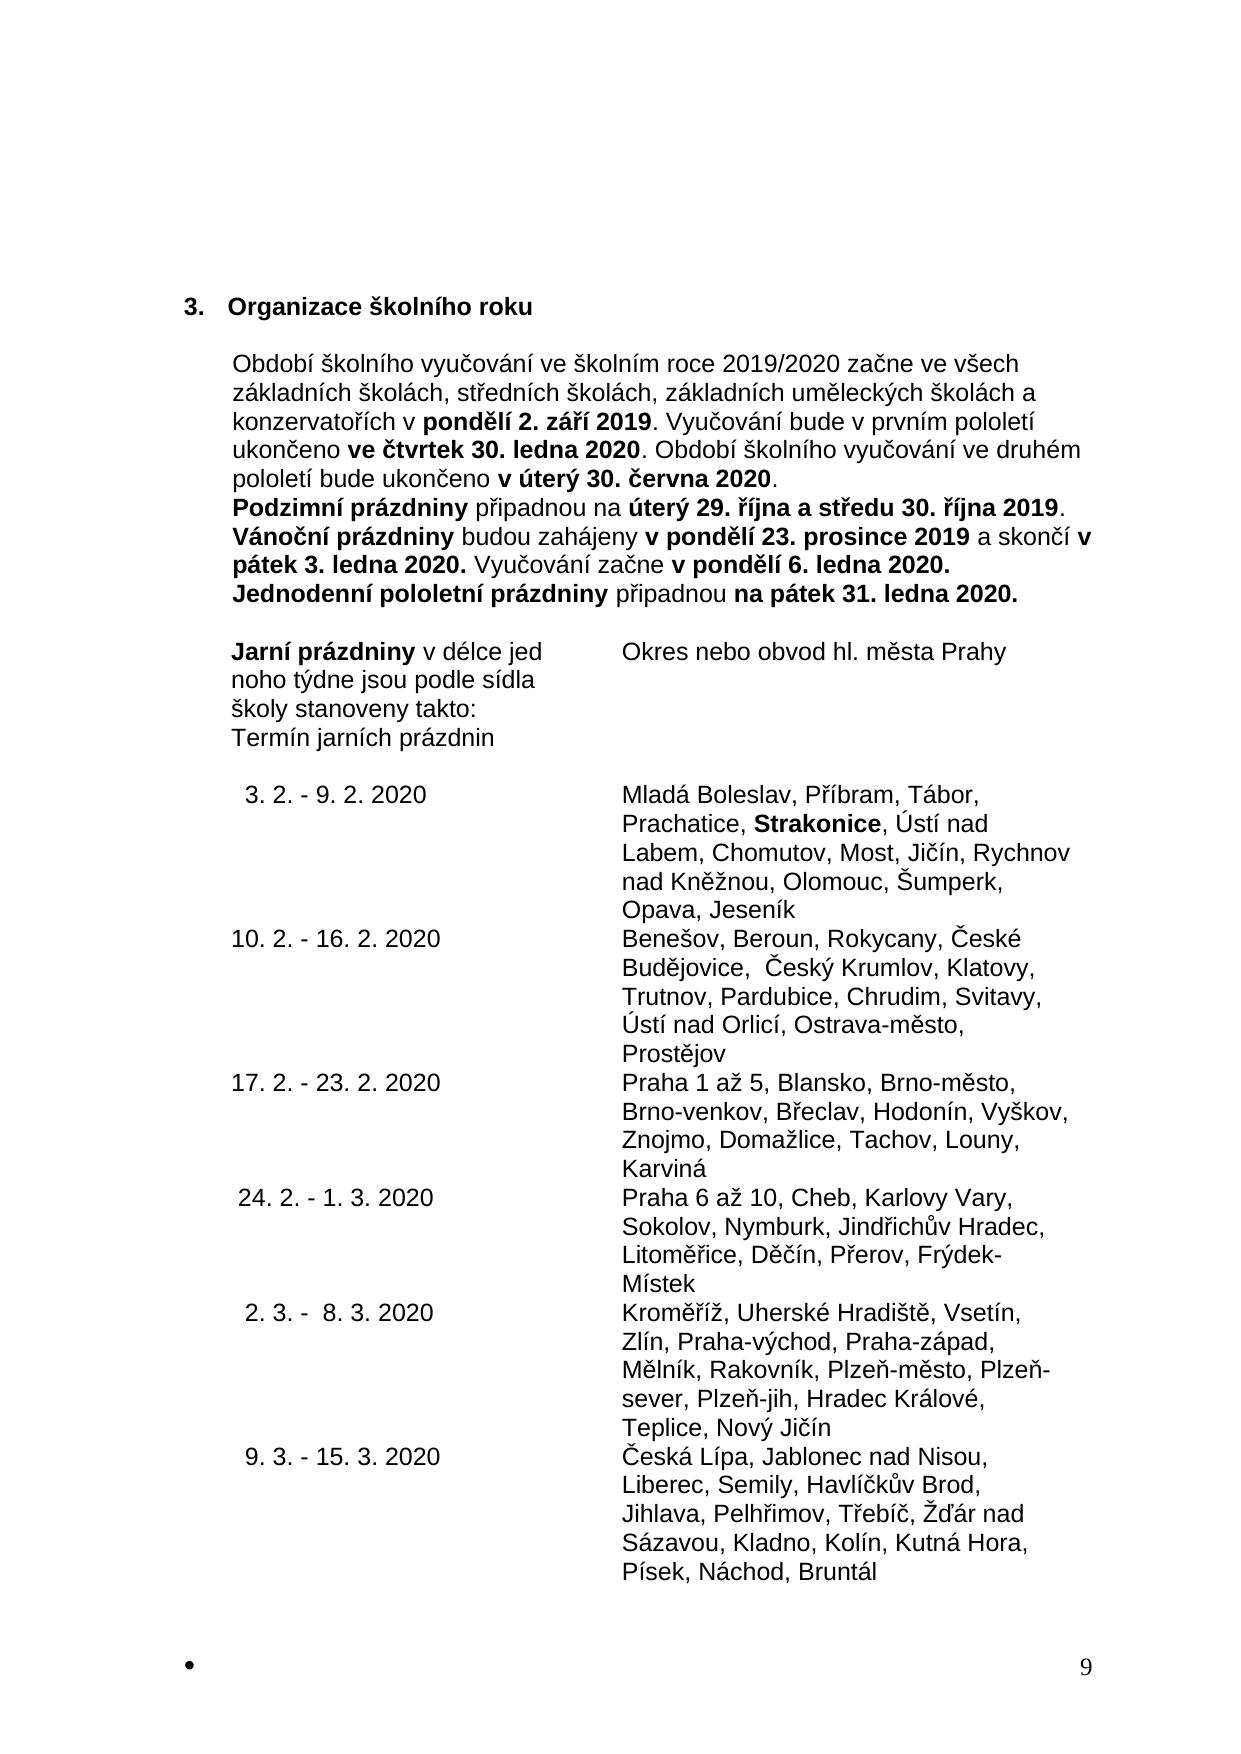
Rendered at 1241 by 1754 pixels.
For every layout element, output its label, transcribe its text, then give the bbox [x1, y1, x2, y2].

table_cell 2. 3. - 8. 3. 2020 [136, 1298, 610, 1441]
list Organizace školního roku [184, 291, 1092, 320]
table_cell Kroměříž, Uherské Hradiště, Vsetín, Zlín, Praha-východ, Praha-západ, Mělník, Rakovník, Plzeň-město, Plzeň-sever, Plzeň-jih, Hradec Králové, Teplice, Nový Jičín [610, 1298, 1084, 1441]
text Období školního vyučování ve školním roce 2019/2020 začne ve všech základních školách, středních školách, základních uměleckých školách a konzervatořích v pondělí 2. září 2019. Vyučování bude v prvním pololetí ukončeno ve čtvrtek 30. ledna 2020. Období školního vyučování ve druhém pololetí bude ukončeno v úterý 30. června 2020. [232, 349, 1092, 493]
text Vánoční prázdniny budou zahájeny v pondělí 23. prosince 2019 a skončí v pátek 3. ledna 2020. Vyučování začne v pondělí 6. ledna 2020. [232, 521, 1092, 579]
table_cell Česká Lípa, Jablonec nad Nisou, Liberec, Semily, Havlíčkův Brod, Jihlava, Pelhřimov, Třebíč, Žďár nad Sázavou, Kladno, Kolín, Kutná Hora, Písek, Náchod, Bruntál [610, 1441, 1084, 1585]
table_cell Mladá Boleslav, Příbram, Tábor, Prachatice, Strakonice, Ústí nad Labem, Chomutov, Most, Jičín, Rychnov nad Kněžnou, Olomouc, Šumperk, Opava, Jeseník [610, 751, 1084, 924]
table_cell 17. 2. - 23. 2. 2020 [136, 1068, 610, 1183]
text Jednodenní pololetní prázdniny připadnou na pátek 31. ledna 2020. [232, 579, 1092, 608]
table_cell 3. 2. - 9. 2. 2020 [136, 751, 610, 924]
table_cell Praha 1 až 5, Blansko, Brno-město, Brno-venkov, Břeclav, Hodonín, Vyškov, Znojmo, Domažlice, Tachov, Louny, Karviná [610, 1068, 1084, 1183]
table_cell 10. 2. - 16. 2. 2020 [136, 924, 610, 1068]
table_header Jarní prázdniny v délce jed noho týdne jsou podle sídla školy stanoveny takto: Termín jarních prázdnin [136, 608, 610, 751]
table_cell Praha 6 až 10, Cheb, Karlovy Vary, Sokolov, Nymburk, Jindřichův Hradec, Litoměřice, Děčín, Přerov, Frýdek-Místek [610, 1183, 1084, 1298]
table_cell 9. 3. - 15. 3. 2020 [136, 1441, 610, 1585]
table_header Okres nebo obvod hl. města Prahy [610, 608, 1084, 751]
table_cell 24. 2. - 1. 3. 2020 [136, 1183, 610, 1298]
text Podzimní prázdniny připadnou na úterý 29. října a středu 30. října 2019. [232, 493, 1092, 521]
table_cell Benešov, Beroun, Rokycany, České Budějovice, Český Krumlov, Klatovy, Trutnov, Pardubice, Chrudim, Svitavy, Ústí nad Orlicí, Ostrava-město, Prostějov [610, 924, 1084, 1068]
